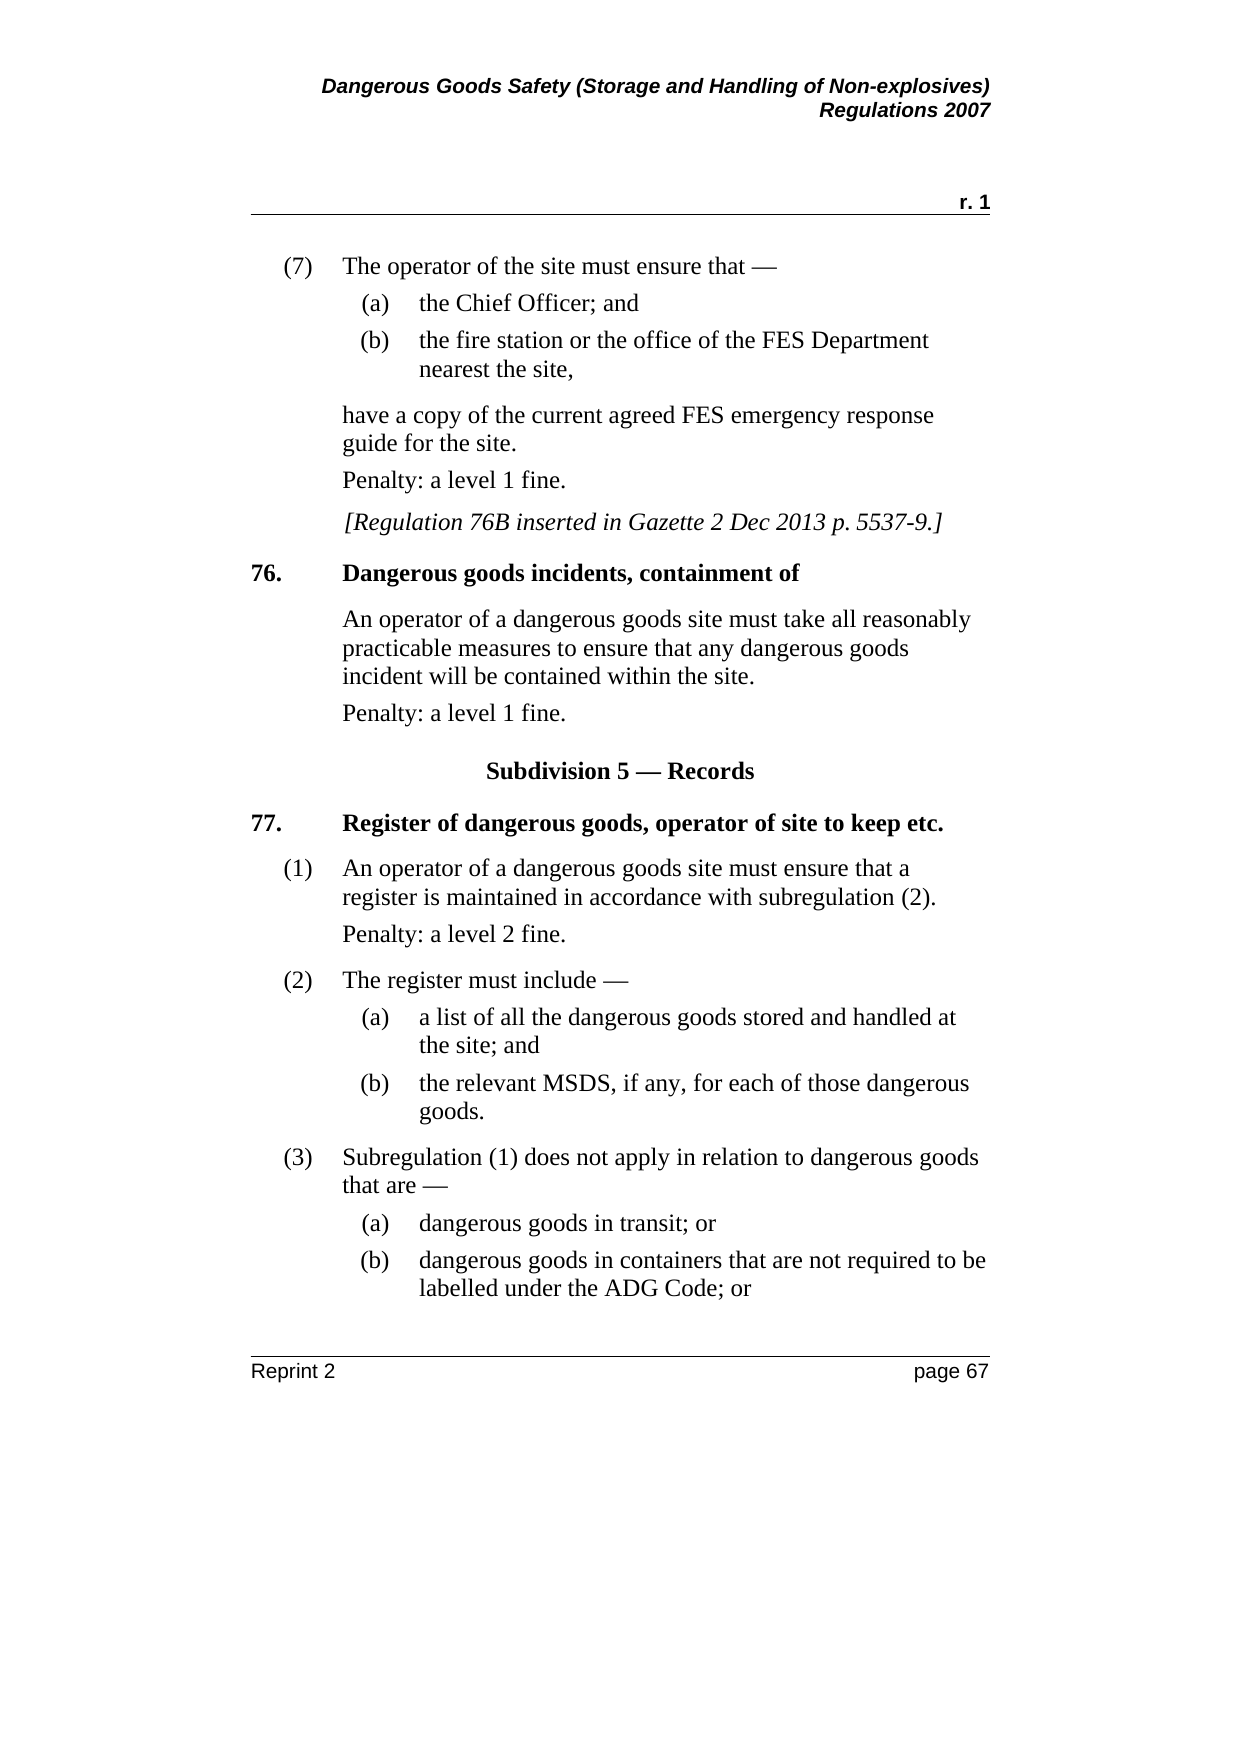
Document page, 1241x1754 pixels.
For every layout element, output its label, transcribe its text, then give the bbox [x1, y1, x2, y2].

text have a copy of the current agreed FES emergency response guide for the site. [251, 400, 990, 457]
text Penalty: a level 2 fine. [251, 919, 990, 948]
text (b) the fire station or the office of the FES Department nearest the site, [251, 326, 990, 383]
text (a) the Chief Officer; and [251, 288, 990, 317]
text Penalty: a level 1 fine. [251, 698, 990, 727]
text [Regulation 76B inserted in Gazette 2 Dec 2013 p. 5537-9.] [251, 507, 990, 536]
text (7) The operator of the site must ensure that — [251, 251, 990, 280]
text (1) An operator of a dangerous goods site must ensure that a register is maintained in accordance with subregulation (2). [251, 853, 990, 911]
text Penalty: a level 1 fine. [251, 466, 990, 494]
subtitle 76. Dangerous goods incidents, containment of [251, 558, 990, 587]
text (2) The register must include — [251, 965, 990, 993]
text (b) the relevant MSDS, if any, for each of those dangerous goods. [251, 1068, 990, 1125]
subtitle Subdivision 5 — Records [251, 756, 990, 785]
text An operator of a dangerous goods site must take all reasonably practicable measures to ensure that any dangerous goods incident will be contained within the site. [251, 604, 990, 690]
text (3) Subregulation (1) does not apply in relation to dangerous goods that are — [251, 1142, 990, 1199]
text (b) dangerous goods in containers that are not required to be labelled under the ADG Code; or [251, 1245, 990, 1302]
subtitle 77. Register of dangerous goods, operator of site to keep etc. [251, 808, 990, 837]
text (a) dangerous goods in transit; or [251, 1208, 990, 1236]
text (a) a list of all the dangerous goods stored and handled at the site; and [251, 1002, 990, 1059]
